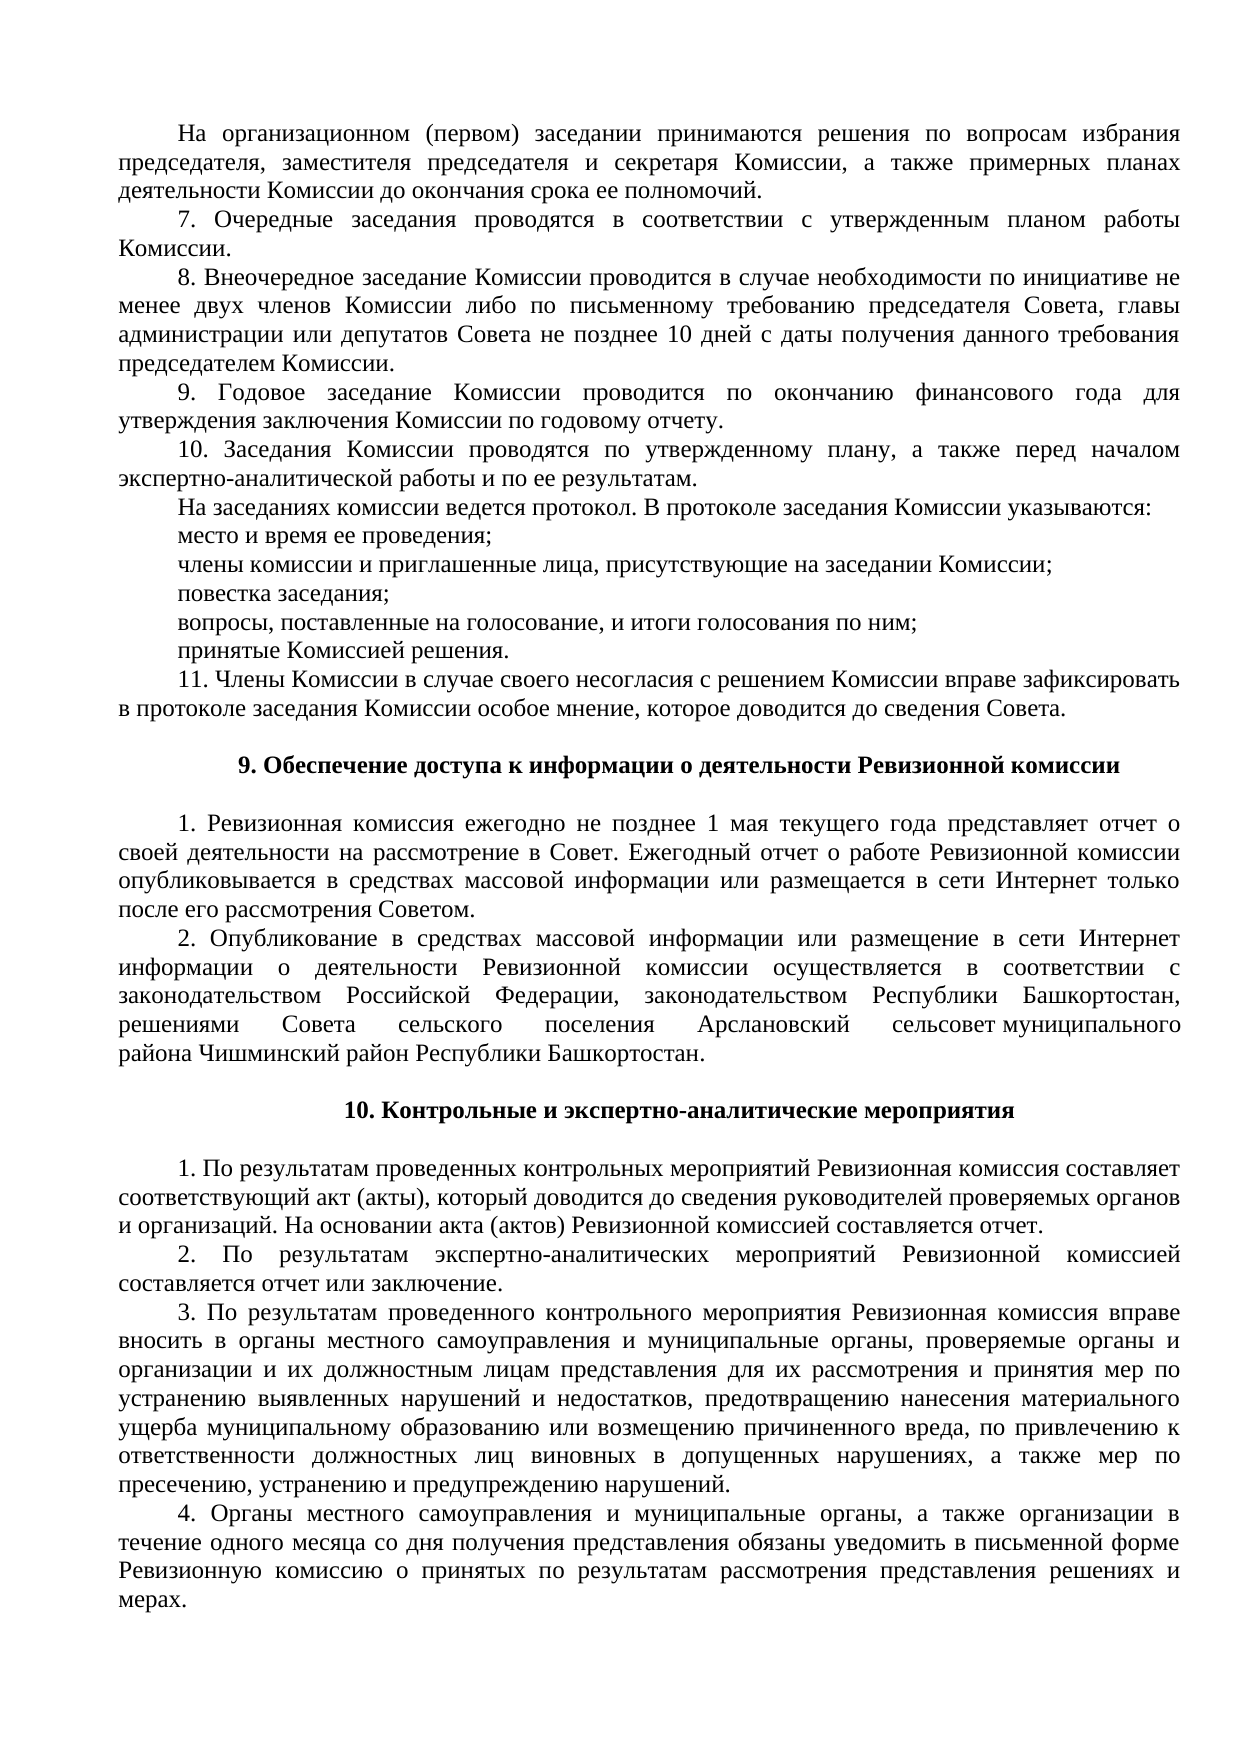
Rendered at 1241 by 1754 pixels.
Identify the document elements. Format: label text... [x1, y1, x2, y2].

text 4. Органы местного самоуправления и муниципальные органы, а также организации в течение одного месяца со дня получения представления обязаны уведомить в письменной форме Ревизионную комиссию о принятых по результатам рассмотрения представления решениях и мерах. [118, 1498, 1181, 1613]
text На организационном (первом) заседании принимаются решения по вопросам избрания председателя, заместителя председателя и секретаря Комиссии, а также примерных планах деятельности Комиссии до окончания срока ее полномочий. [118, 118, 1181, 204]
text 1. Ревизионная комиссия ежегодно не позднее 1 мая текущего года представляет отчет о своей деятельности на рассмотрение в Совет. Ежегодный отчет о работе Ревизионной комиссии опубликовывается в средствах массовой информации или размещается в сети Интернет только после его рассмотрения Советом. [118, 808, 1181, 923]
text вопросы, поставленные на голосование, и итоги голосования по ним; [118, 607, 1181, 636]
text 8. Внеочередное заседание Комиссии проводится в случае необходимости по инициативе не менее двух членов Комиссии либо по письменному требованию председателя Совета, главы администрации или депутатов Совета не позднее 10 дней с даты получения данного требования председателем Комиссии. [118, 262, 1181, 377]
text место и время ее проведения; [118, 521, 1181, 549]
text 10. Заседания Комиссии проводятся по утвержденному плану, а также перед началом экспертно-аналитической работы и по ее результатам. [118, 434, 1181, 492]
text принятые Комиссией решения. [118, 636, 1181, 664]
text 11. Члены Комиссии в случае своего несогласия с решением Комиссии вправе зафиксировать в протоколе заседания Комиссии особое мнение, которое доводится до сведения Совета. [118, 664, 1181, 722]
text 3. По результатам проведенного контрольного мероприятия Ревизионная комиссия вправе вносить в органы местного самоуправления и муниципальные органы, проверяемые органы и организации и их должностным лицам представления для их рассмотрения и принятия мер по устранению выявленных нарушений и недостатков, предотвращению нанесения материального ущерба муниципальному образованию или возмещению причиненного вреда, по привлечению к ответственности должностных лиц виновных в допущенных нарушениях, а также мер по пресечению, устранению и предупреждению нарушений. [118, 1297, 1181, 1498]
text 1. По результатам проведенных контрольных мероприятий Ревизионная комиссия составляет соответствующий акт (акты), который доводится до сведения руководителей проверяемых органов и организаций. На основании акта (актов) Ревизионной комиссией составляется отчет. [118, 1153, 1181, 1239]
text 10. Контрольные и экспертно-аналитические мероприятия [118, 1096, 1181, 1124]
text 9. Годовое заседание Комиссии проводится по окончанию финансового года для утверждения заключения Комиссии по годовому отчету. [118, 377, 1181, 434]
text На заседаниях комиссии ведется протокол. В протоколе заседания Комиссии указываются: [118, 492, 1181, 521]
text 2. По результатам экспертно-аналитических мероприятий Ревизионной комиссией составляется отчет или заключение. [118, 1239, 1181, 1297]
text повестка заседания; [118, 578, 1181, 607]
text члены комиссии и приглашенные лица, присутствующие на заседании Комиссии; [118, 549, 1181, 578]
text 7. Очередные заседания проводятся в соответствии с утвержденным планом работы Комиссии. [118, 204, 1181, 262]
text 2. Опубликование в средствах массовой информации или размещение в сети Интернет информации о деятельности Ревизионной комиссии осуществляется в соответствии с законодательством Российской Федерации, законодательством Республики Башкортостан, решениями Совета сельского поселения Арслановский сельсовет муниципального района Чишминский район Республики Башкортостан. [118, 923, 1181, 1067]
text 9. Обеспечение доступа к информации о деятельности Ревизионной комиссии [118, 751, 1181, 779]
